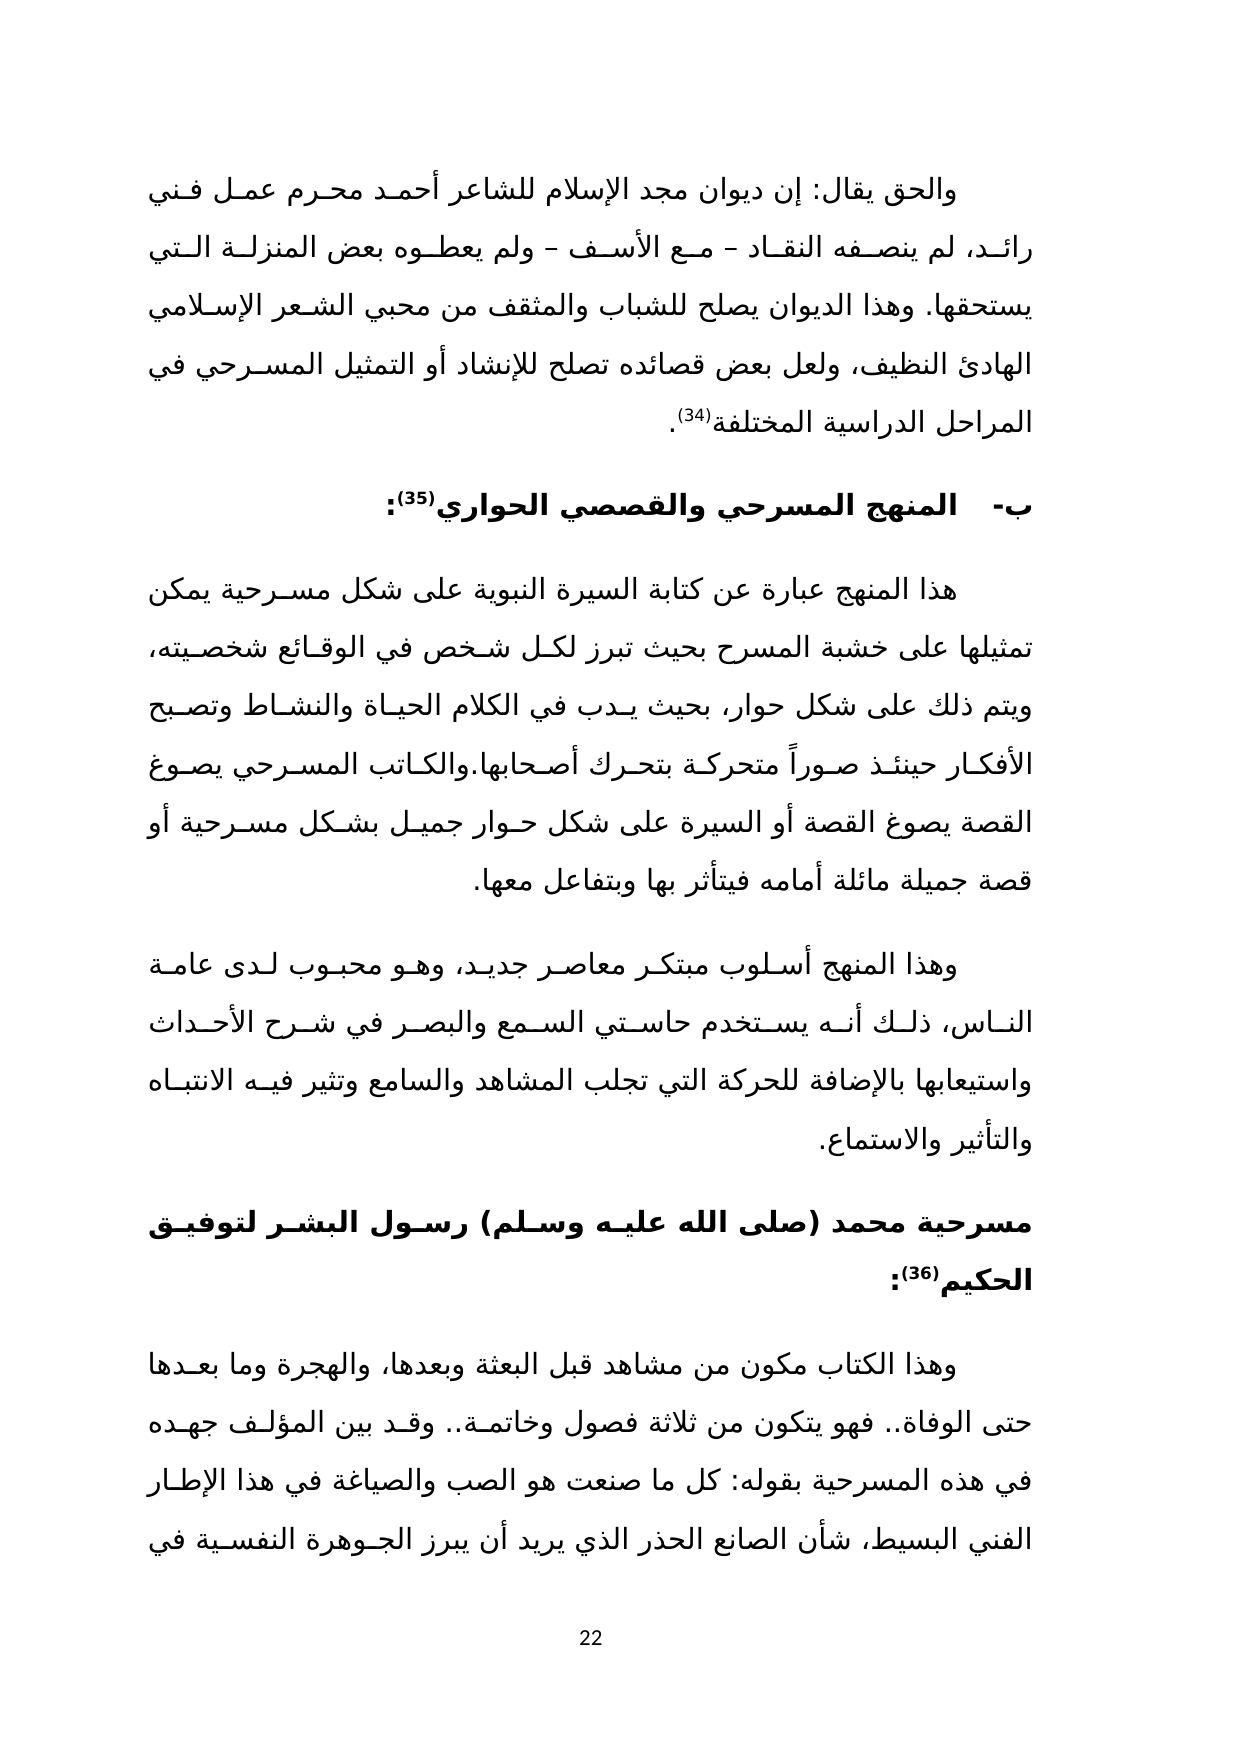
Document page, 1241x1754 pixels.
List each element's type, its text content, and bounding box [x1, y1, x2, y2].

text والحق يقال: إن ديوان مجد الإسلام للشاعر أحمد محرم عمل فني رائد، لم ينصفه النقاد – مع الأسف – ولم يعطوه بعض المنزلة التي يستحقها. وهذا الديوان يصلح للشباب والمثقف من محبي الشعر الإسلامي الهادئ النظيف، ولعل بعض قصائده تصلح للإنشاد أو التمثيل المسرحي في المراحل الدراسية المختلفة(34). [148, 148, 1033, 439]
text وهذا المنهج أسلوب مبتكر معاصر جديد، وهو محبوب لدى عامة الناس، ذلك أنه يستخدم حاستي السمع والبصر في شرح الأحداث واستيعابها بالإضافة للحركة التي تجلب المشاهد والسامع وتثير فيه الانتباه والتأثير والاستماع. [148, 923, 1033, 1156]
text هذا المنهج عبارة عن كتابة السيرة النبوية على شكل مسرحية يمكن تمثيلها على خشبة المسرح بحيث تبرز لكل شخص في الوقائع شخصيته، ويتم ذلك على شكل حوار، بحيث يدب في الكلام الحياة والنشاط وتصبح الأفكار حينئذ صوراً متحركة بتحرك أصحابها.والكاتب المسرحي يصوغ القصة يصوغ القصة أو السيرة على شكل حوار جميل بشكل مسرحية أو قصة جميلة مائلة أمامه فيتأثر بها وبتفاعل معها. [148, 548, 1033, 898]
text مسرحية محمد (صلى الله عليه وسلم) رسول البشر لتوفيق الحكيم(36): [148, 1181, 1033, 1298]
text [148, 1323, 1033, 1556]
text ب- المنهج المسرحي والقصصي الحواري(35): [148, 464, 1033, 523]
